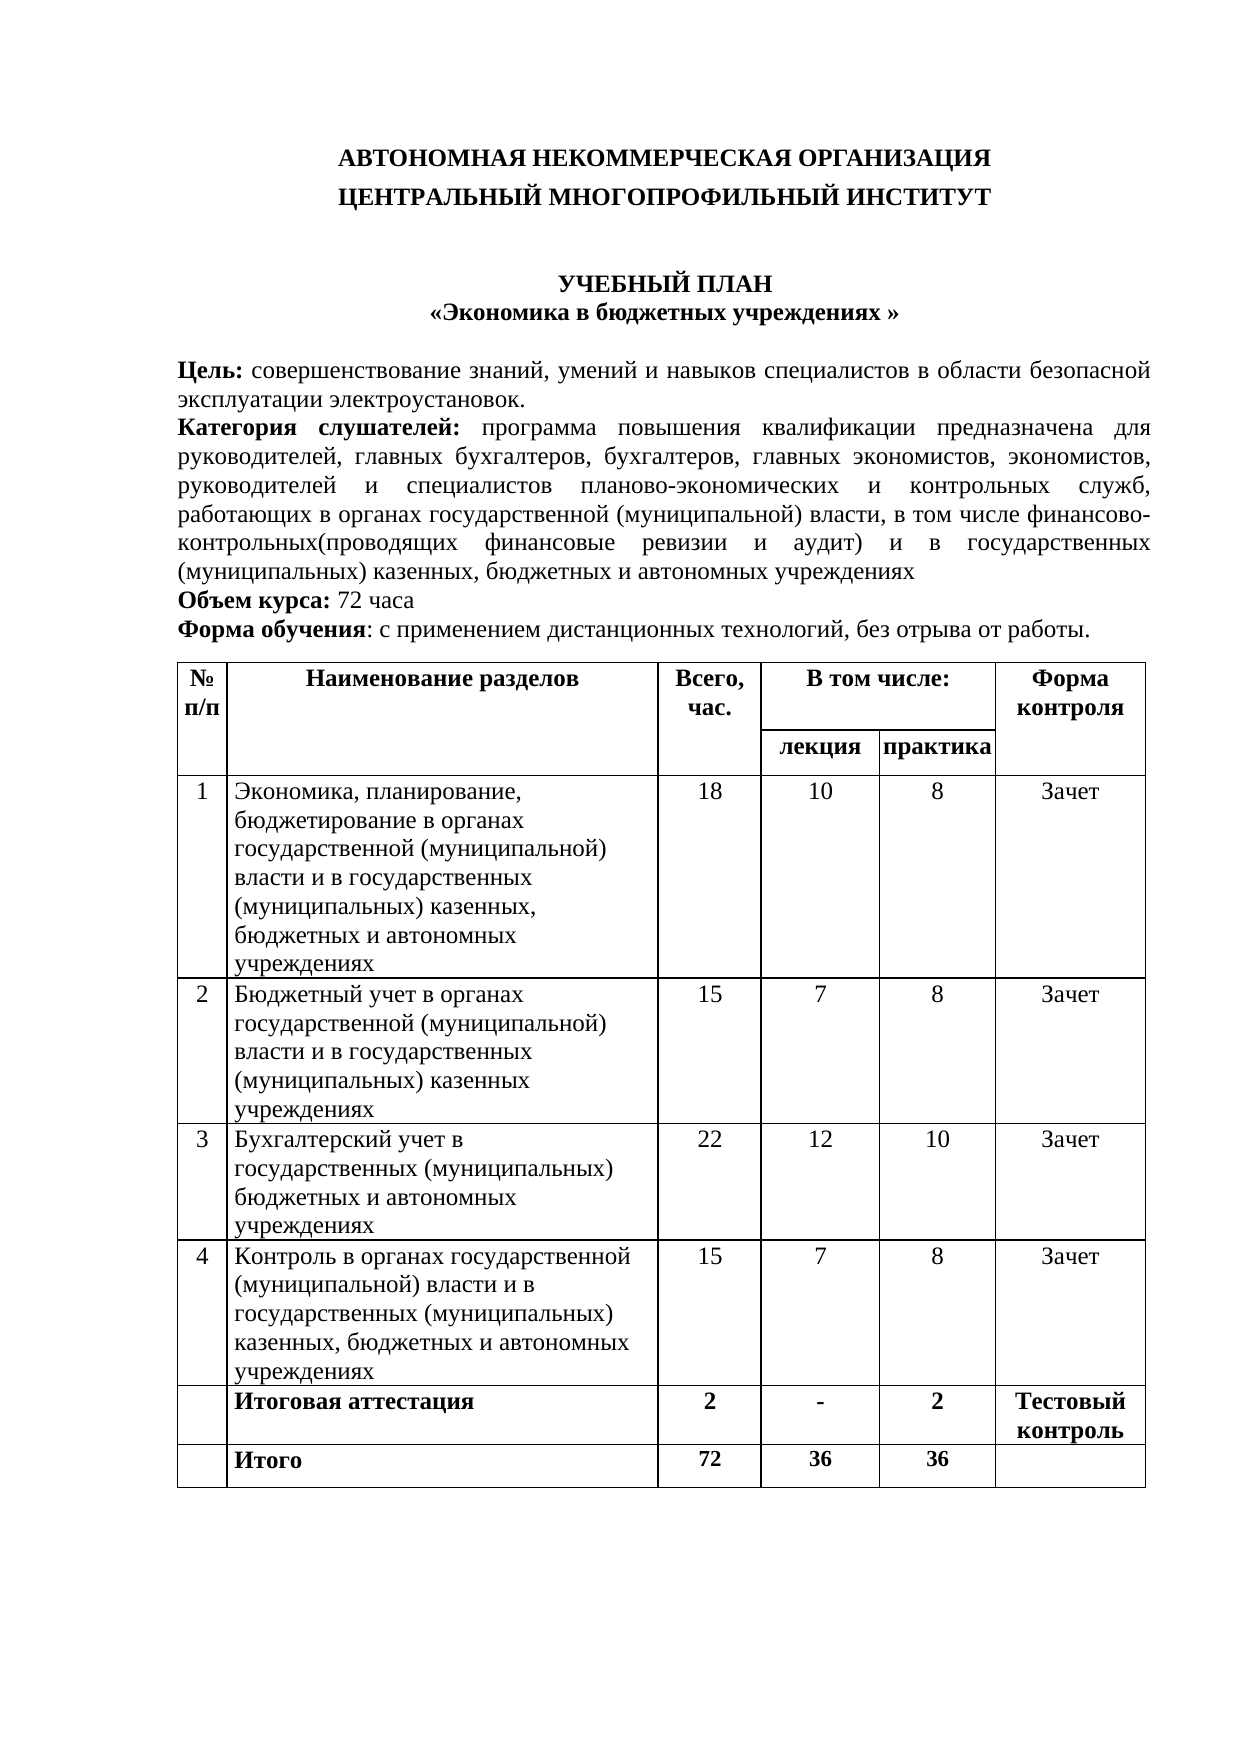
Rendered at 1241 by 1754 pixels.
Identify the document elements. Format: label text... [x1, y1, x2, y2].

table_cell 8 [880, 979, 995, 1123]
table_cell Зачет [996, 1124, 1145, 1239]
table_header Всего, час. [659, 663, 760, 774]
table_cell Экономика, планирование, бюджетирование в органах государственной (муниципальной) власти и в государственных (муниципальных) казенных, бюджетных и автономных учреждениях [228, 776, 657, 977]
text Категория слушателей: программа повышения квалификации предназначена для руководителей, главных бухгалтеров, бухгалтеров, главных экономистов, экономистов, руководителей и специалистов планово-экономических и контрольных служб, работающих в органах государственной (муниципальной) власти, в том числе финансово-контрольных(проводящих финансовые ревизии и аудит) и в государственных (муниципальных) казенных, бюджетных и автономных учреждениях [177, 412, 1152, 585]
table_cell Бухгалтерский учет в государственных (муниципальных) бюджетных и автономных учреждениях [228, 1124, 657, 1239]
text «Экономика в бюджетных учреждениях » [177, 297, 1152, 326]
table_cell 12 [762, 1124, 879, 1239]
table_cell Зачет [996, 776, 1145, 977]
text Цель: совершенствование знаний, умений и навыков специалистов в области безопасной эксплуатации электроустановок. [177, 355, 1152, 412]
table_cell 36 [880, 1445, 995, 1487]
table_cell 8 [880, 1241, 995, 1384]
table_cell 7 [762, 1241, 879, 1384]
table_cell Итоговая аттестация [228, 1386, 657, 1443]
table_cell 18 [659, 776, 760, 977]
text Объем курса: 72 часа [177, 585, 1152, 614]
table_cell Зачет [996, 1241, 1145, 1384]
table_cell Тестовый контроль [996, 1386, 1145, 1443]
table_cell Зачет [996, 979, 1145, 1123]
table_cell 15 [659, 979, 760, 1123]
table_cell 36 [762, 1445, 879, 1487]
table_cell Бюджетный учет в органах государственной (муниципальной) власти и в государственных (муниципальных) казенных учреждениях [228, 979, 657, 1123]
table_cell [178, 1445, 226, 1487]
table_cell 4 [178, 1241, 226, 1384]
table_cell - [762, 1386, 879, 1443]
table_cell 2 [659, 1386, 760, 1443]
table_header Наименование разделов [228, 663, 657, 774]
table_cell 22 [659, 1124, 760, 1239]
table_header Форма контроля [996, 663, 1145, 774]
table_cell Контроль в органах государственной (муниципальной) власти и в государственных (муниципальных) казенных, бюджетных и автономных учреждениях [228, 1241, 657, 1384]
table_cell 2 [880, 1386, 995, 1443]
table_cell 15 [659, 1241, 760, 1384]
table_cell лекция [762, 731, 879, 774]
table_cell [178, 1386, 226, 1443]
table_cell 8 [880, 776, 995, 977]
table_cell Итого [228, 1445, 657, 1487]
table_cell практика [880, 731, 995, 774]
title АВТОНОМНАЯ НЕКОММЕРЧЕСКАЯ ОРГАНИЗАЦИЯ [177, 143, 1152, 172]
table_cell [996, 1445, 1145, 1487]
text УЧЕБНЫЙ ПЛАН [177, 269, 1152, 297]
text Форма обучения: с применением дистанционных технологий, без отрыва от работы. [177, 614, 1152, 642]
table_header № п/п [178, 663, 226, 774]
table_cell 72 [659, 1445, 760, 1487]
text ЦЕНТРАЛЬНЫЙ МНОГОПРОФИЛЬНЫЙ ИНСТИТУТ [177, 182, 1152, 211]
table_cell 2 [178, 979, 226, 1123]
table_cell 3 [178, 1124, 226, 1239]
table_cell 10 [880, 1124, 995, 1239]
table_cell 10 [762, 776, 879, 977]
table_cell 7 [762, 979, 879, 1123]
table_cell 1 [178, 776, 226, 977]
table_header В том числе: [762, 663, 995, 729]
